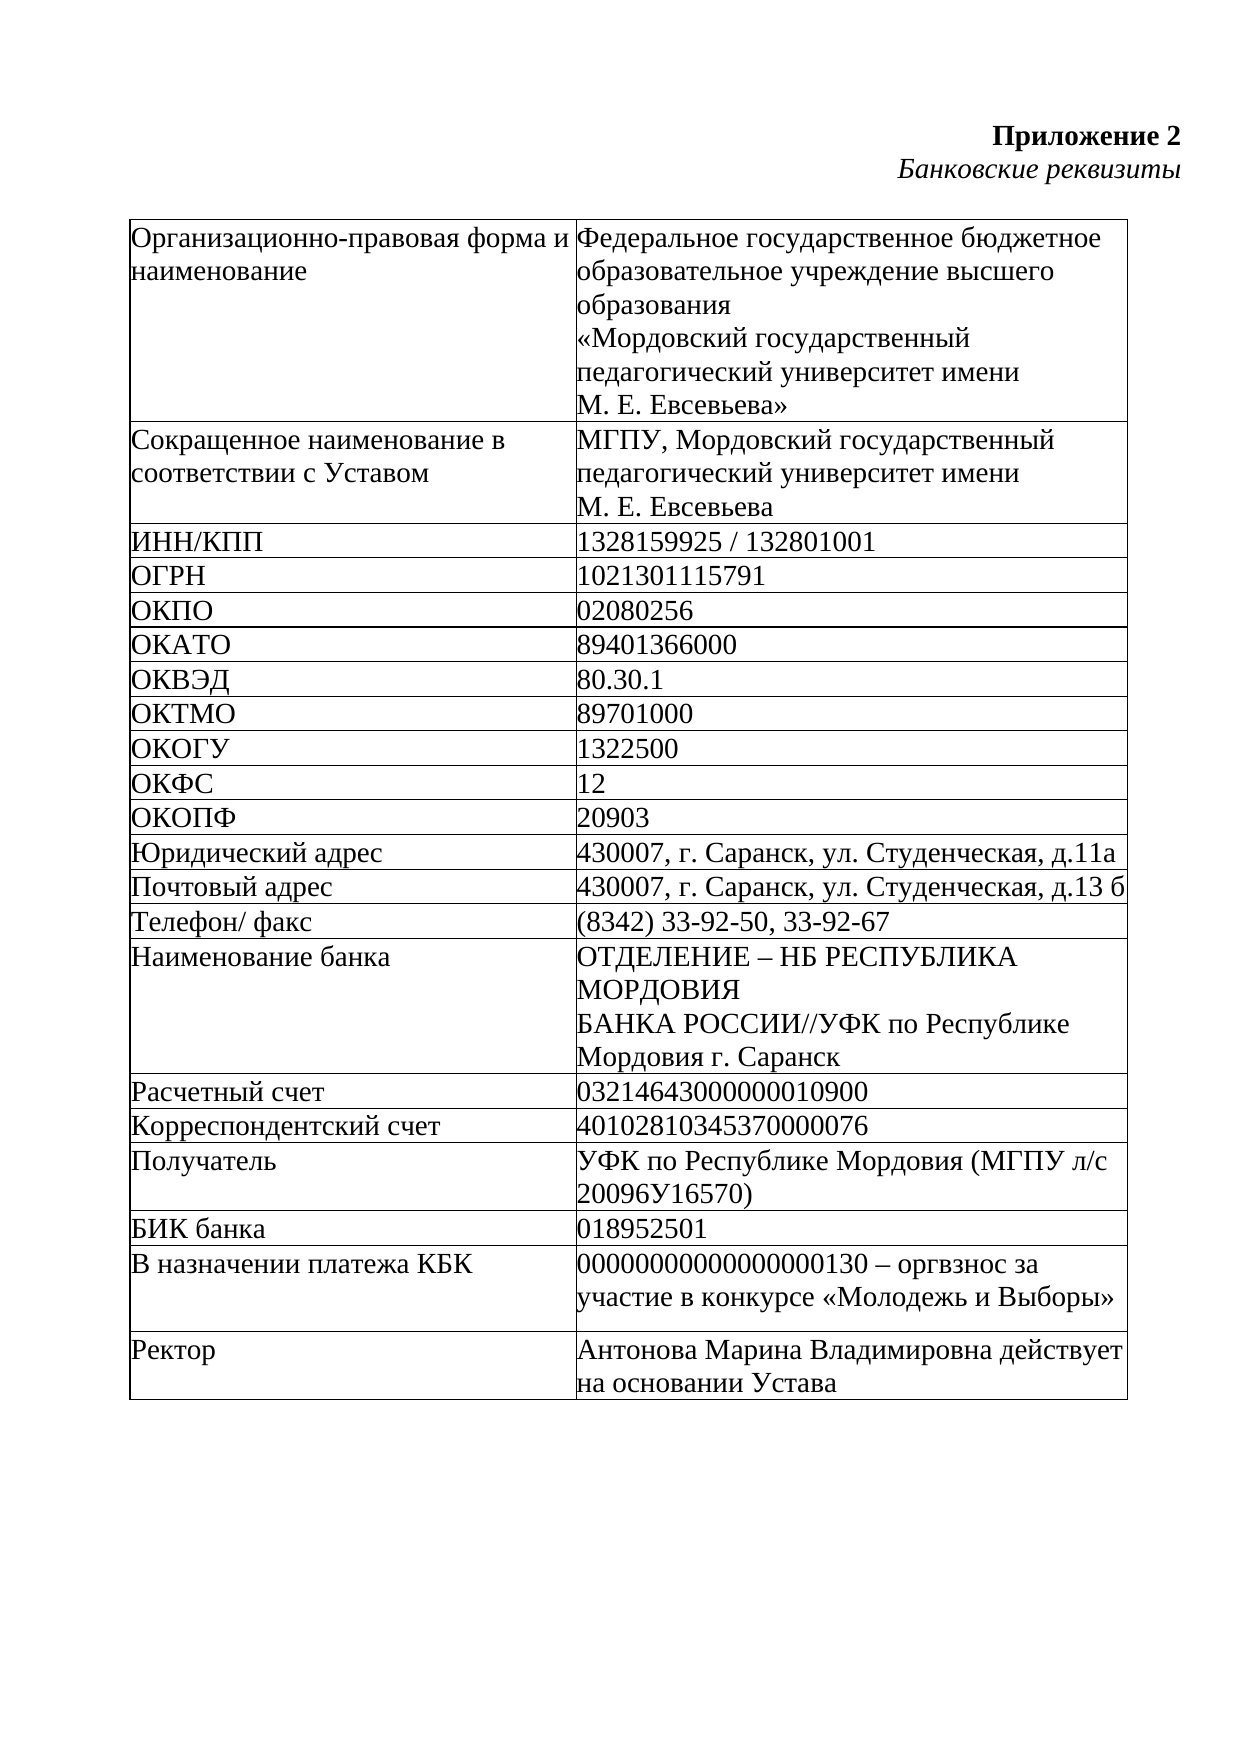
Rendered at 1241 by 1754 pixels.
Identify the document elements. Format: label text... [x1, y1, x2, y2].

table_cell (8342) 33-92-50, 33-92-67 [577, 904, 1127, 938]
text Банковские реквизиты [118, 152, 1181, 185]
table_cell УФК по Республике Мордовия (МГПУ л/с 20096У16570) [577, 1143, 1127, 1210]
table_header Организационно-правовая форма и наименование [131, 220, 576, 421]
table_cell 80.30.1 [577, 662, 1127, 696]
table_cell ИНН/КПП [131, 524, 576, 557]
table_cell 1322500 [577, 731, 1127, 765]
table_cell ОКОПФ [131, 800, 576, 834]
table_cell 1021301115791 [577, 558, 1127, 592]
table_cell Корреспондентский счет [131, 1109, 576, 1142]
table_cell 430007, г. Саранск, ул. Студенческая, д.13 б [577, 870, 1127, 903]
text Приложение 2 [118, 118, 1181, 152]
table_cell В назначении платежа КБК [131, 1246, 576, 1331]
table_cell 40102810345370000076 [577, 1109, 1127, 1142]
table_cell ОКТМО [131, 697, 576, 730]
table_cell ОГРН [131, 558, 576, 592]
table_cell ОКВЭД [131, 662, 576, 696]
table_cell 89401366000 [577, 628, 1127, 661]
table_cell ОКАТО [131, 628, 576, 661]
table_cell Почтовый адрес [131, 870, 576, 903]
table_cell Получатель [131, 1143, 576, 1210]
table_cell Антонова Марина Владимировна действует на основании Устава [577, 1332, 1127, 1399]
table_cell Сокращенное наименование в соответствии с Уставом [131, 422, 576, 523]
table_cell МГПУ, Мордовский государственный педагогический университет имени М. Е. Евсевьева [577, 422, 1127, 523]
table_cell Юридический адрес [131, 835, 576, 868]
table_cell ОКОГУ [131, 731, 576, 765]
table_cell Телефон/ факс [131, 904, 576, 938]
table_cell 00000000000000000130 – оргвзнос за участие в конкурсе «Молодежь и Выборы» [577, 1246, 1127, 1331]
table_cell 430007, г. Саранск, ул. Студенческая, д.11а [577, 835, 1127, 868]
table_cell Ректор [131, 1332, 576, 1399]
table_cell 12 [577, 766, 1127, 799]
table_cell Расчетный счет [131, 1074, 576, 1107]
table_cell ОТДЕЛЕНИЕ – НБ РЕСПУБЛИКА МОРДОВИЯ БАНКА РОССИИ//УФК по Республике Мордовия г. Саранск [577, 939, 1127, 1073]
table_cell БИК банка [131, 1211, 576, 1245]
table_cell ОКПО [131, 593, 576, 626]
table_cell 20903 [577, 800, 1127, 834]
table_header Федеральное государственное бюджетное образовательное учреждение высшего образования «Мордовский государственный педагогический университет имени М. Е. Евсевьева» [577, 220, 1127, 421]
table_cell 02080256 [577, 593, 1127, 626]
table_cell ОКФС [131, 766, 576, 799]
table_cell 03214643000000010900 [577, 1074, 1127, 1107]
table_cell 018952501 [577, 1211, 1127, 1245]
table_cell 89701000 [577, 697, 1127, 730]
table_cell 1328159925 / 132801001 [577, 524, 1127, 557]
table_cell Наименование банка [131, 939, 576, 1073]
